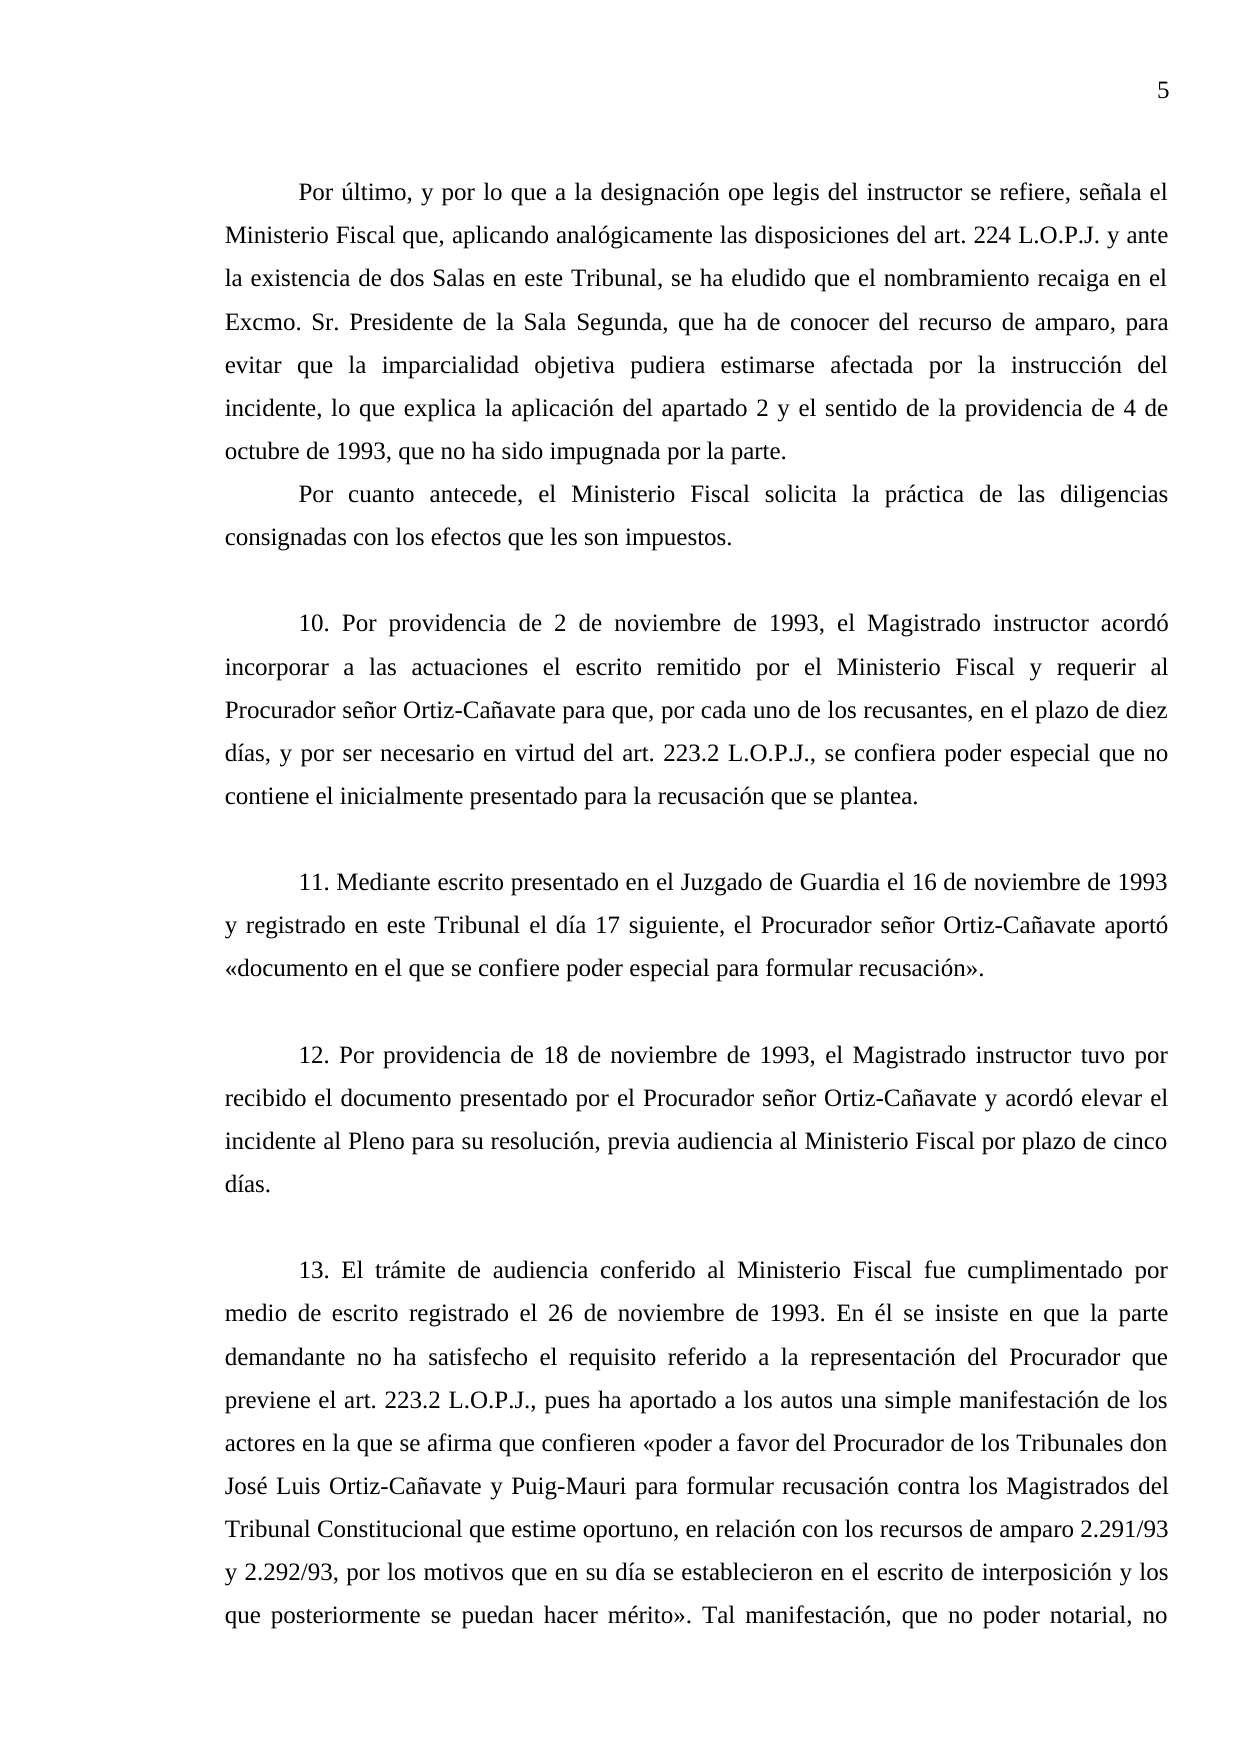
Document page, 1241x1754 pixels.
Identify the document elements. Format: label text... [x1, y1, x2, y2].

text 10. Por providencia de 2 de noviembre de 1993, el Magistrado instructor acordó incorporar a las actuaciones el escrito remitido por el Ministerio Fiscal y requerir al Procurador señor Ortiz-Cañavate para que, por cada uno de los recusantes, en el plazo de diez días, y por ser necesario en virtud del art. 223.2 L.O.P.J., se confiera poder especial que no contiene el inicialmente presentado para la recusación que se plantea. [224, 608, 1169, 810]
text 12. Por providencia de 18 de noviembre de 1993, el Magistrado instructor tuvo por recibido el documento presentado por el Procurador señor Ortiz-Cañavate y acordó elevar el incidente al Pleno para su resolución, previa audiencia al Ministerio Fiscal por plazo de cinco días. [224, 1040, 1169, 1198]
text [224, 1255, 1169, 1629]
text Por cuanto antecede, el Ministerio Fiscal solicita la práctica de las diligencias consignadas con los efectos que les son impuestos. [224, 479, 1169, 551]
text 11. Mediante escrito presentado en el Juzgado de Guardia el 16 de noviembre de 1993 y registrado en este Tribunal el día 17 siguiente, el Procurador señor Ortiz-Cañavate aportó «documento en el que se confiere poder especial para formular recusación». [224, 867, 1169, 982]
text Por último, y por lo que a la designación ope legis del instructor se refiere, señala el Ministerio Fiscal que, aplicando analógicamente las disposiciones del art. 224 L.O.P.J. y ante la existencia de dos Salas en este Tribunal, se ha eludido que el nombramiento recaiga en el Excmo. Sr. Presidente de la Sala Segunda, que ha de conocer del recurso de amparo, para evitar que la imparcialidad objetiva pudiera estimarse afectada por la instrucción del incidente, lo que explica la aplicación del apartado 2 y el sentido de la providencia de 4 de octubre de 1993, que no ha sido impugnada por la parte. [224, 177, 1169, 465]
